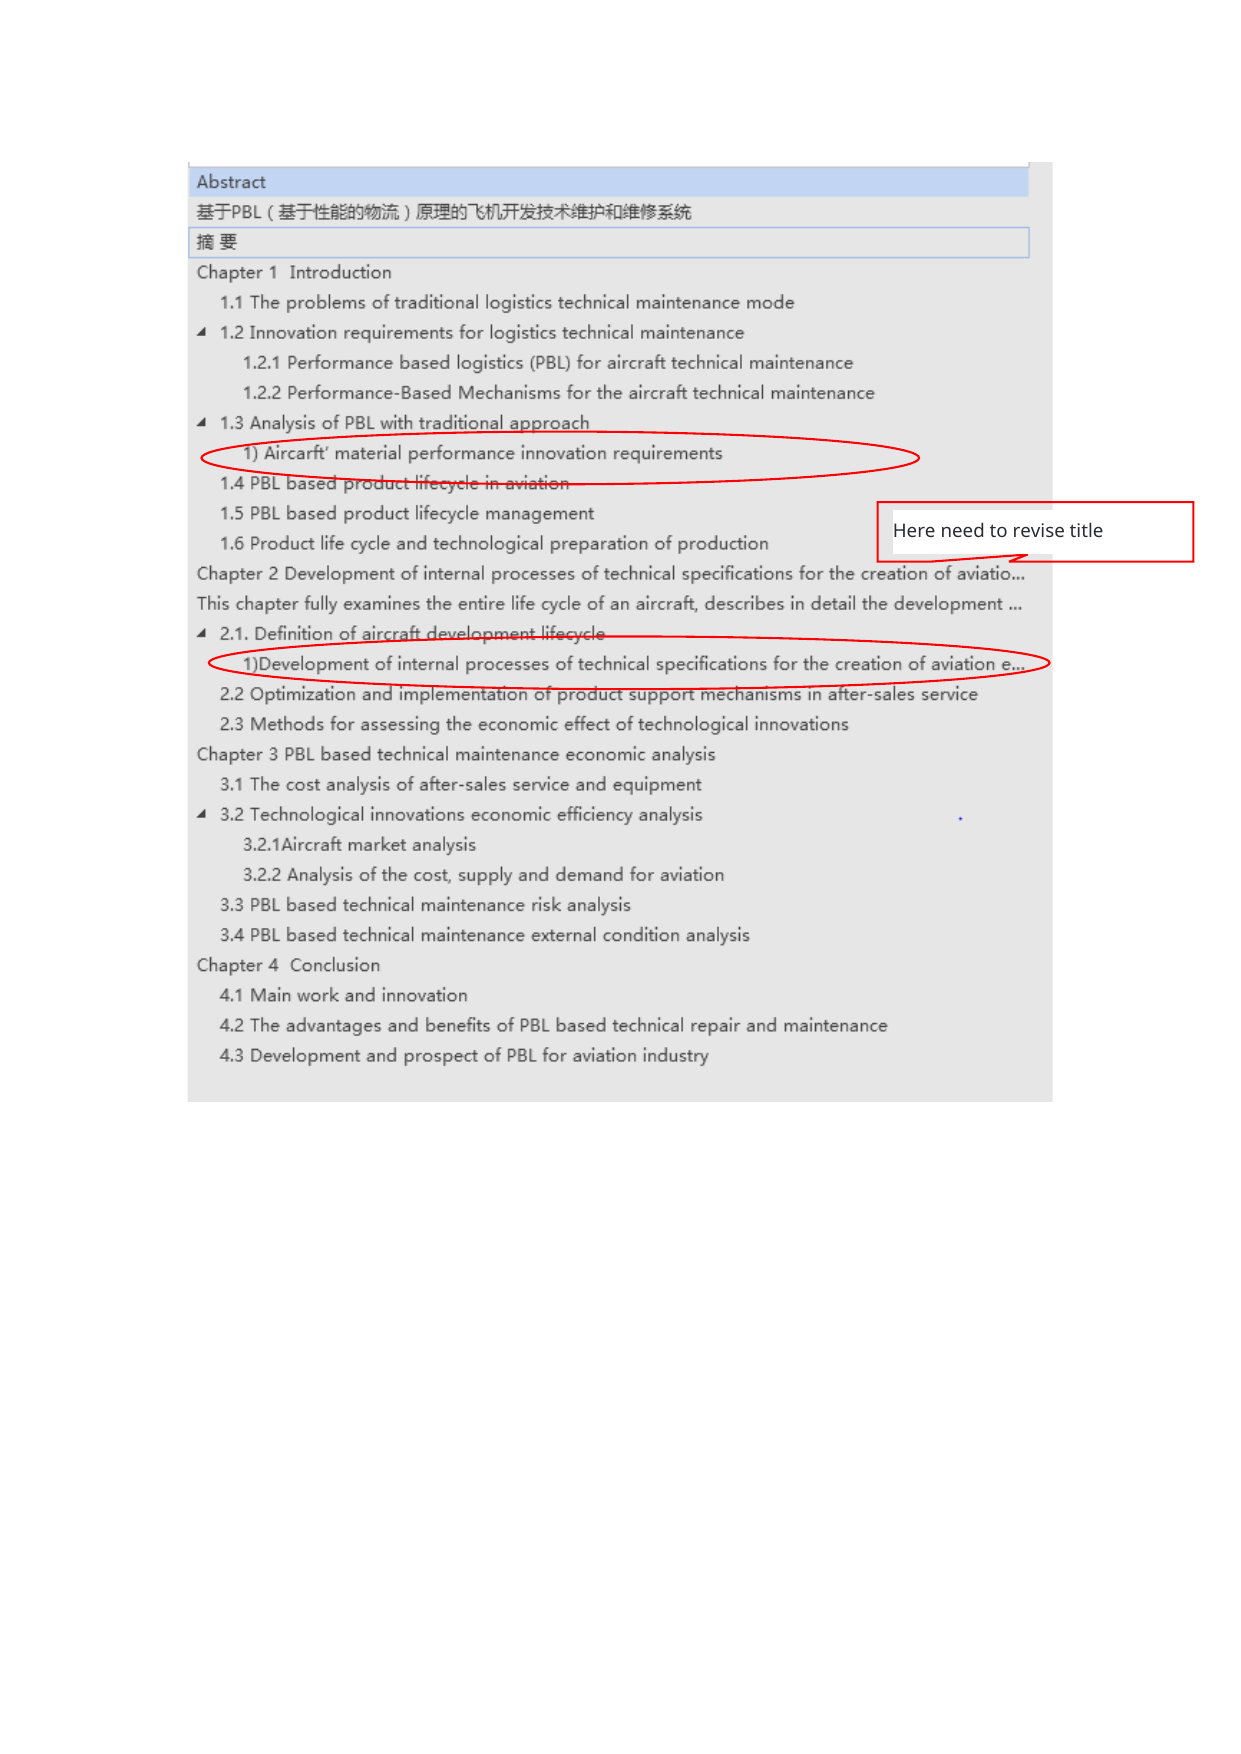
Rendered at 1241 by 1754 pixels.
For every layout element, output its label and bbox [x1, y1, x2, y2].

picture [879, 504, 1053, 560]
picture [1019, 554, 1053, 560]
picture [187, 162, 1053, 1102]
